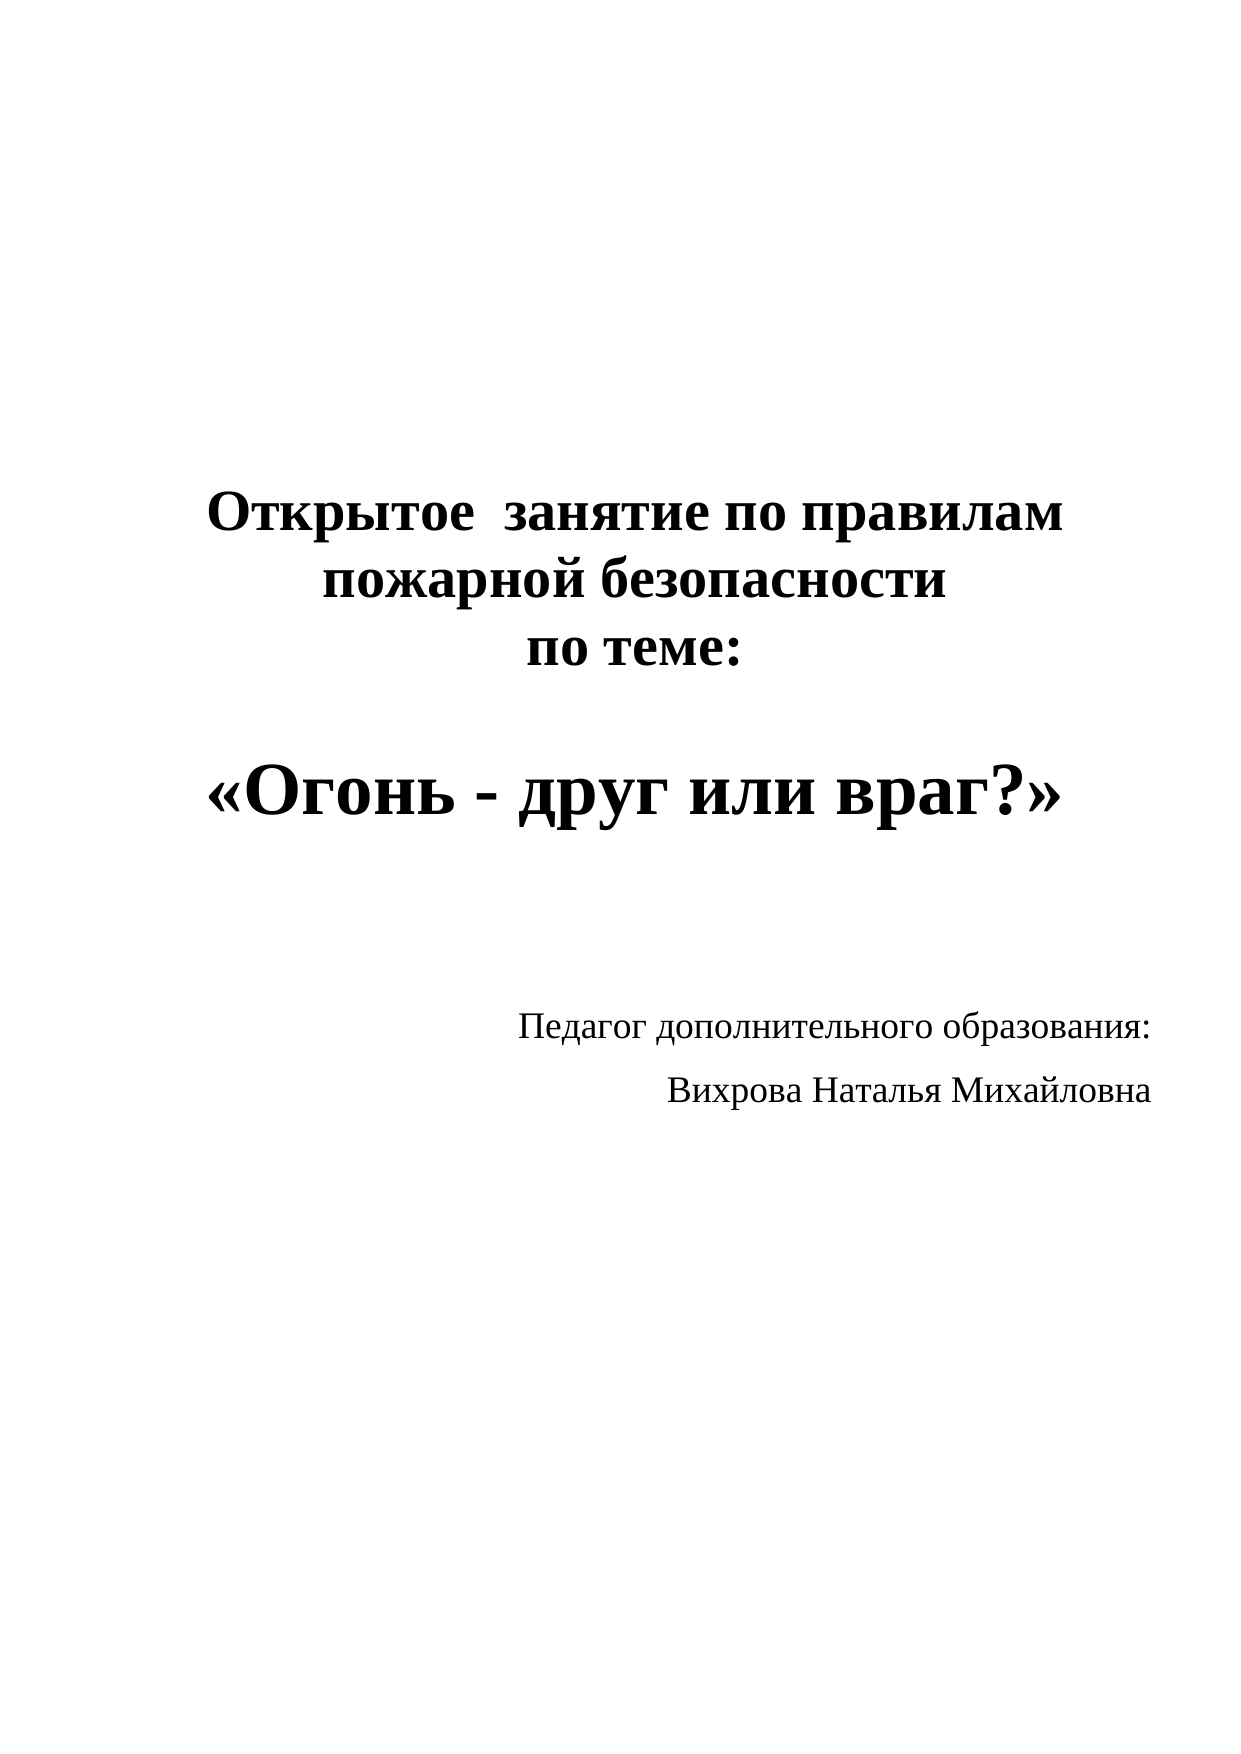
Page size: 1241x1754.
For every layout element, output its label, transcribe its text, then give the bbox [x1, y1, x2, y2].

text по теме: [118, 611, 1152, 678]
text Педагог дополнительного образования: [118, 1003, 1152, 1047]
text Вихрова Наталья Михайловна [118, 1067, 1152, 1111]
text Открытое занятие по правилам пожарной безопасности [118, 476, 1152, 611]
text «Огонь - друг или враг?» [118, 745, 1152, 831]
